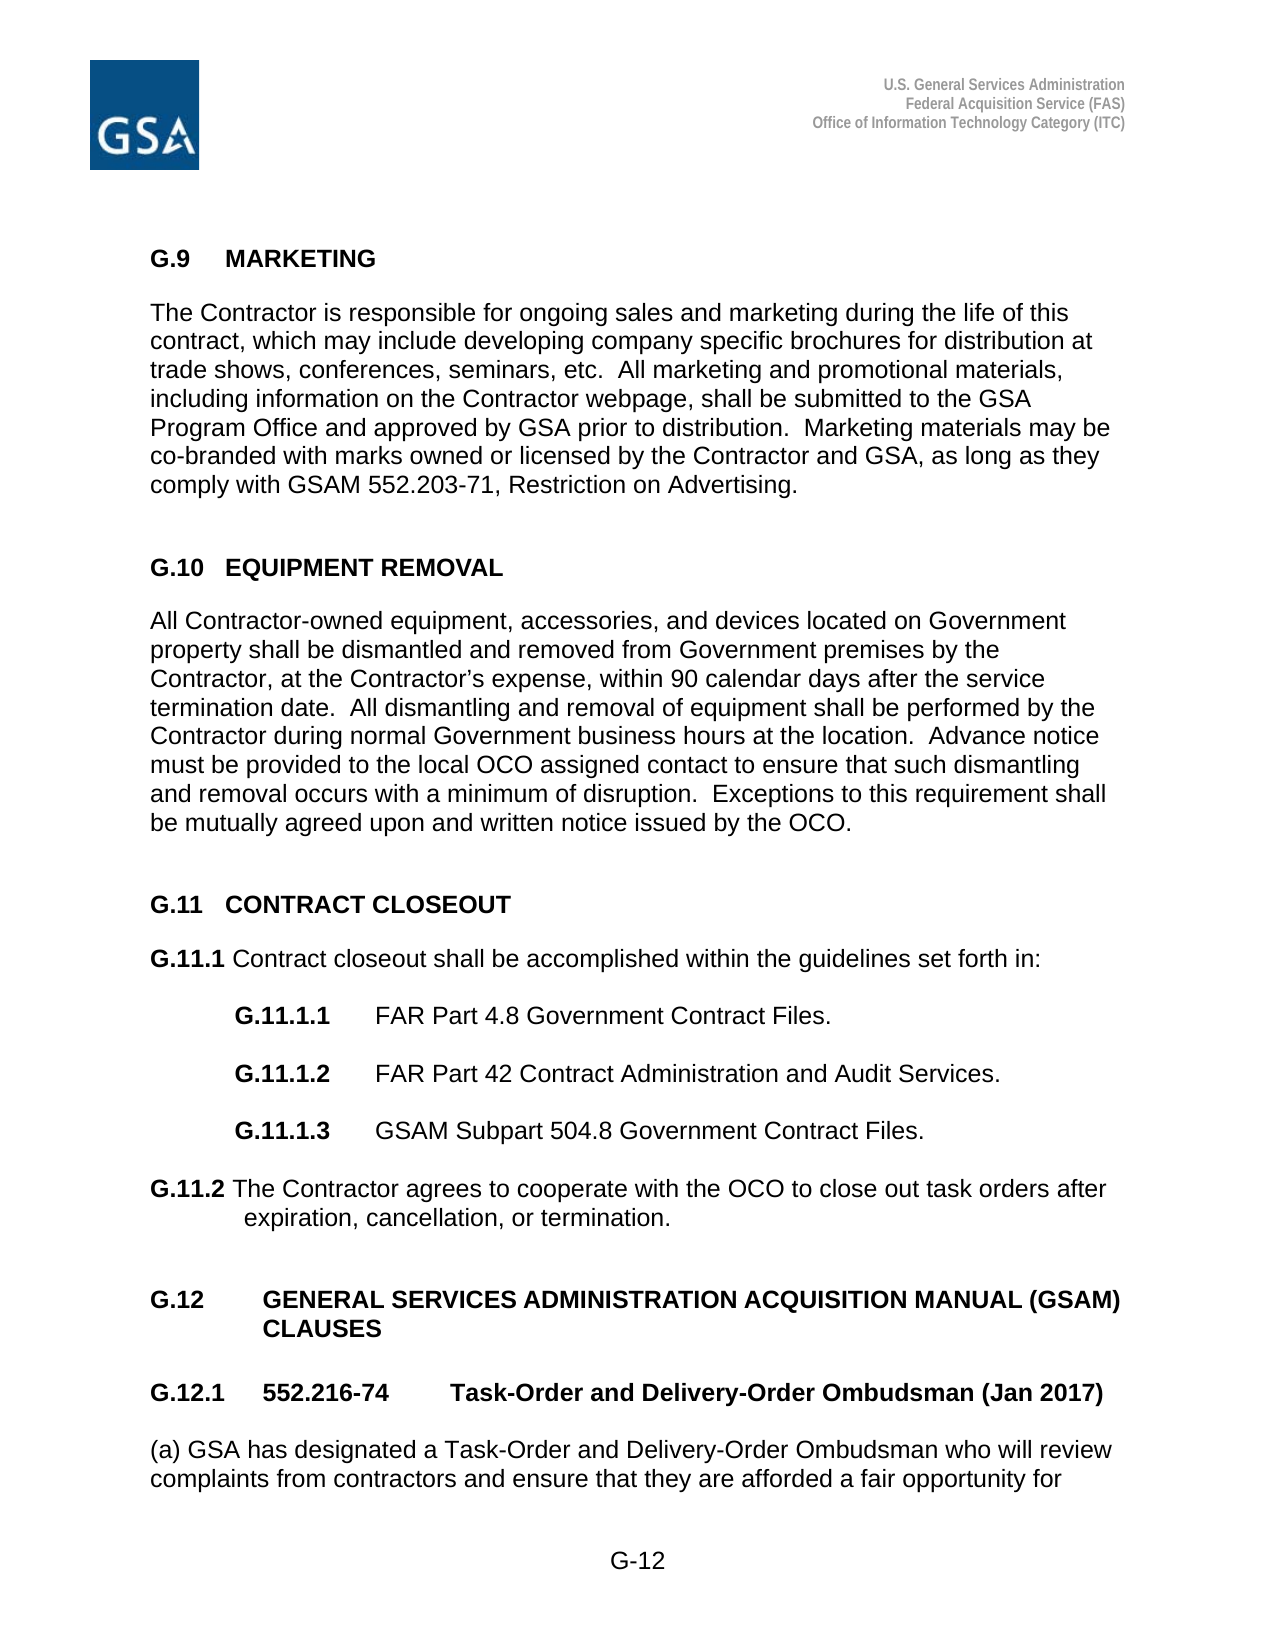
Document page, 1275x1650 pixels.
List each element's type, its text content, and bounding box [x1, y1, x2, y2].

text G.11.1 Contract closeout shall be accomplished within the guidelines set forth in: [150, 944, 1125, 972]
subtitle G.11 CONTRACT CLOSEOUT [150, 890, 1125, 919]
subtitle G.10 Equipment Removal [150, 552, 1125, 581]
text G.12.1 552.216-74 Task-Order and Delivery-Order Ombudsman (Jan 2017) [150, 1377, 1125, 1406]
text All Contractor-owned equipment, accessories, and devices located on Government property shall be dismantled and removed from Government premises by the Contractor, at the Contractor’s expense, within 90 calendar days after the service termination date. All dismantling and removal of equipment shall be performed by the Contractor during normal Government business hours at the location. Advance notice must be provided to the local OCO assigned contact to ensure that such dismantling and removal occurs with a minimum of disruption. Exceptions to this requirement shall be mutually agreed upon and written notice issued by the OCO. [150, 606, 1125, 836]
text G.11.1.3 GSAM Subpart 504.8 Government Contract Files. [234, 1116, 1125, 1145]
picture [90, 60, 200, 170]
text The Contractor is responsible for ongoing sales and marketing during the life of this contract, which may include developing company specific brochures for distribution at trade shows, conferences, seminars, etc. All marketing and promotional materials, including information on the Contractor webpage, shall be submitted to the GSA Program Office and approved by GSA prior to distribution. Marketing materials may be co-branded with marks owned or licensed by the Contractor and GSA, as long as they comply with GSAM 552.203-71, Restriction on Advertising. [150, 297, 1125, 499]
subtitle G.12 GENERAL SERVICES ADMINISTRATION ACQUISITION MANUAL (GSAM) CLAUSES [150, 1285, 1125, 1342]
subtitle G.9 MARKETING [150, 244, 1125, 272]
text G.11.1.2 FAR Part 42 Contract Administration and Audit Services. [234, 1059, 1125, 1087]
text G.11.2 The Contractor agrees to cooperate with the OCO to close out task orders after expiration, cancellation, or termination. [150, 1174, 1125, 1231]
text G.11.1.1 FAR Part 4.8 Government Contract Files. [234, 1001, 1125, 1030]
